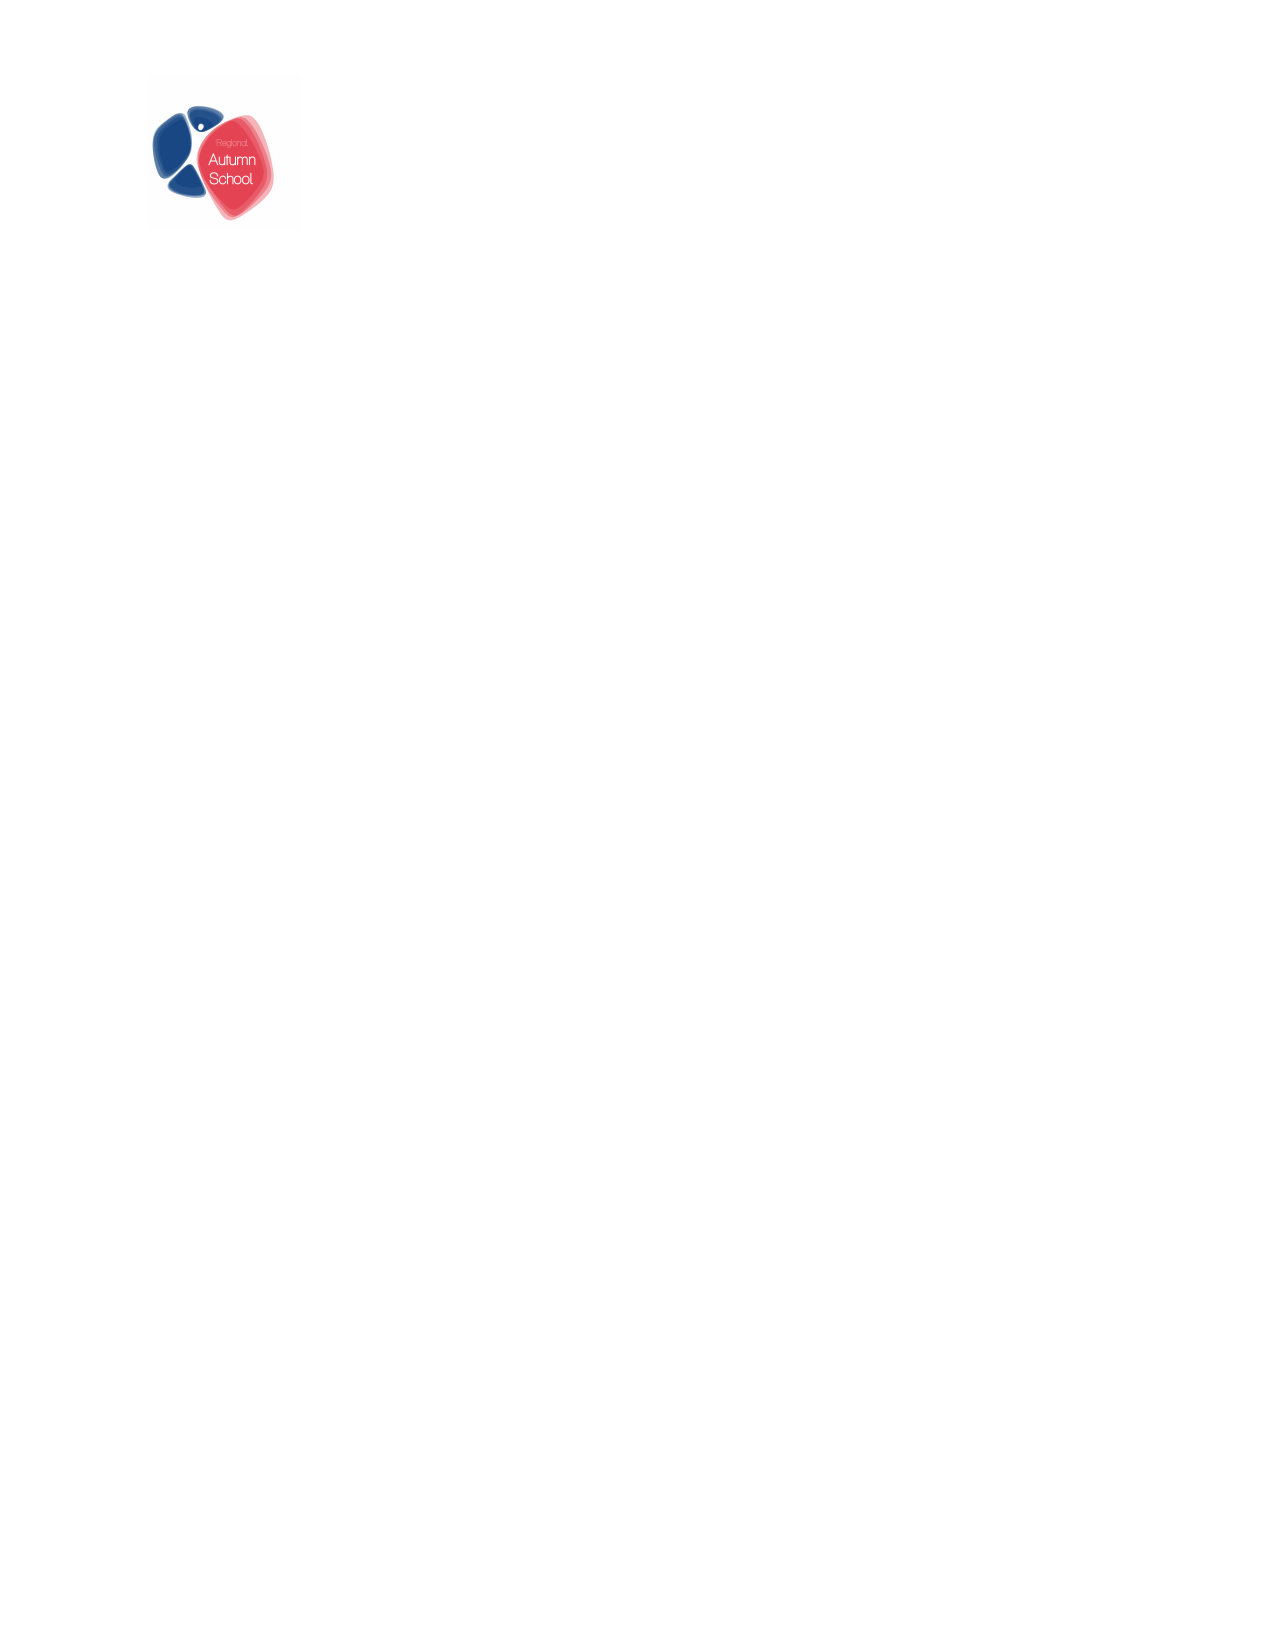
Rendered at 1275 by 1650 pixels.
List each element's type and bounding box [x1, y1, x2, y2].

picture [147, 75, 303, 230]
